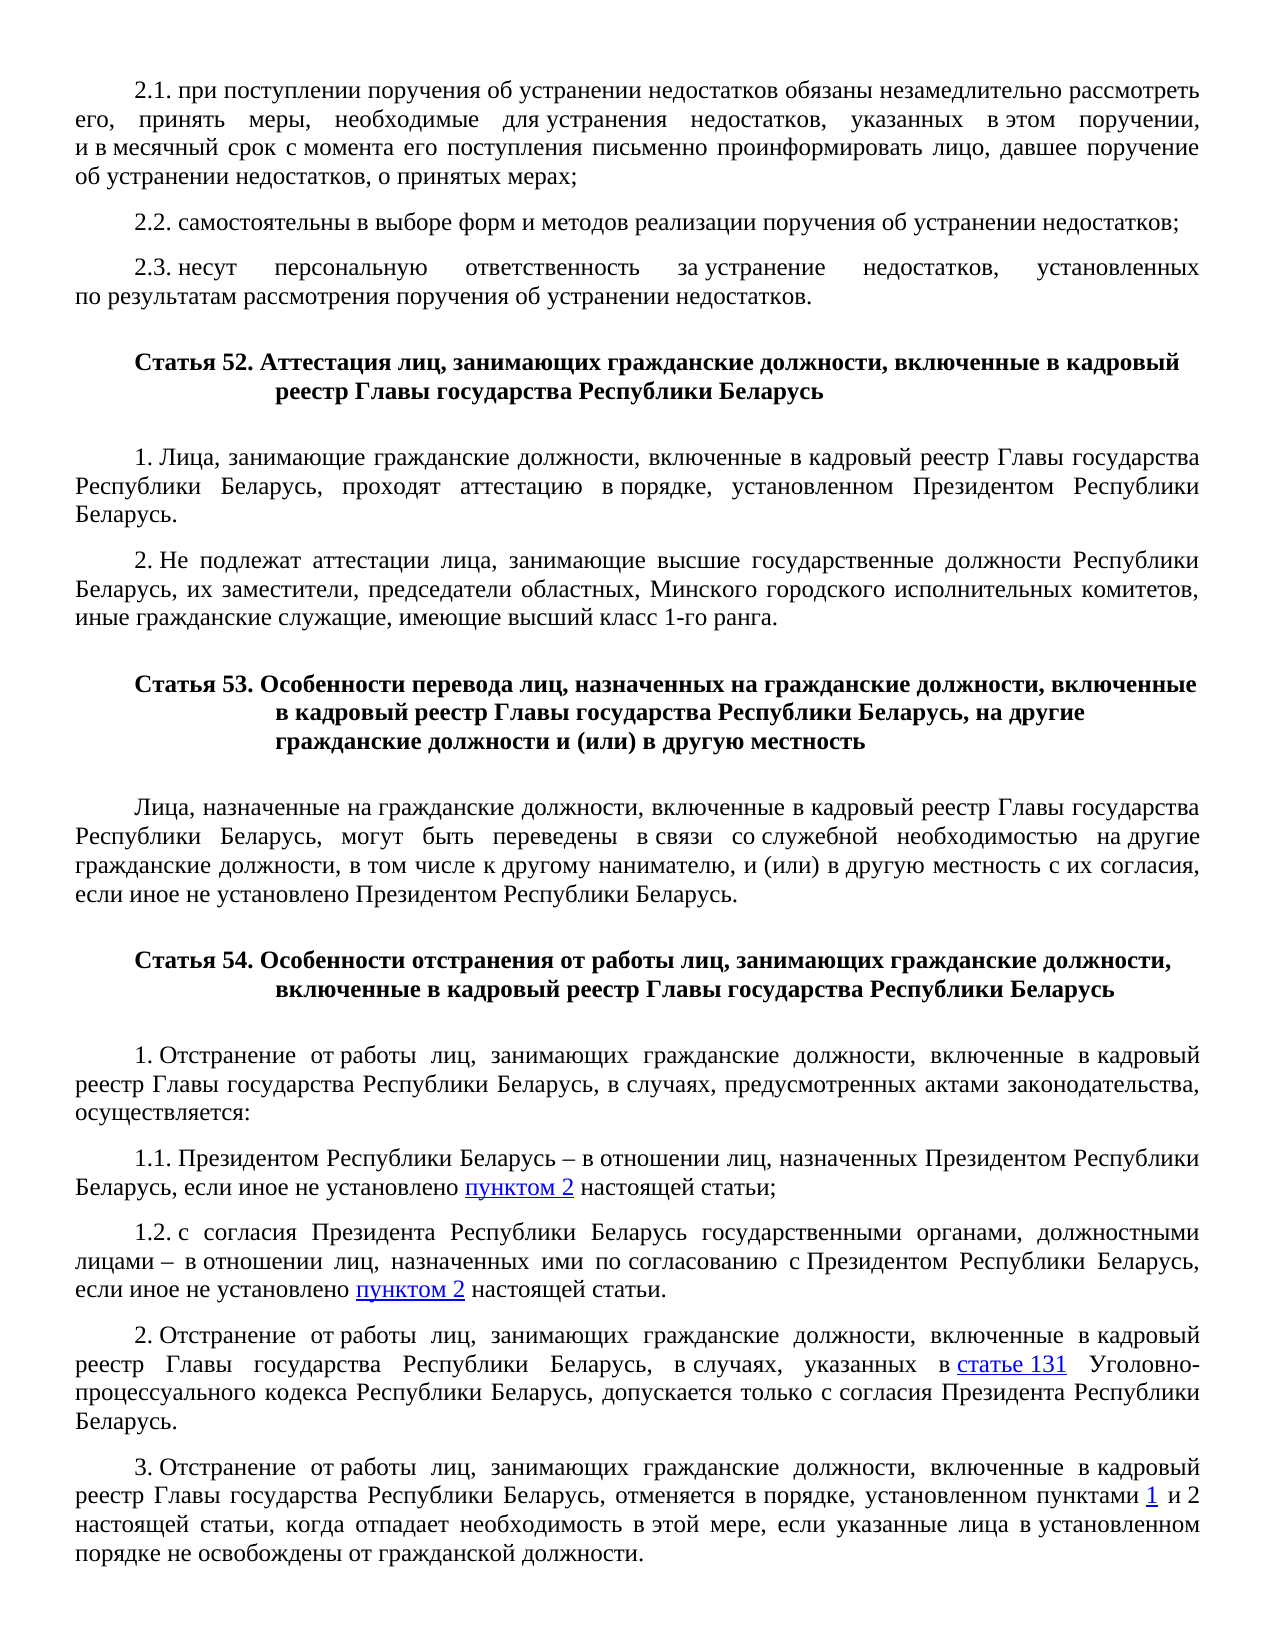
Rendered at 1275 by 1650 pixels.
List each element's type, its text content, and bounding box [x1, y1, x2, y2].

text 1.1. Президентом Республики Беларусь – в отношении лиц, назначенных Президентом Республики Беларусь, если иное не установлено пунктом 2 настоящей статьи; [75, 1143, 1200, 1200]
text 1. Отстранение от работы лиц, занимающих гражданские должности, включенные в кадровый реестр Главы государства Республики Беларусь, в случаях, предусмотренных актами законодательства, осуществляется: [75, 1040, 1200, 1126]
text Статья 52. Аттестация лиц, занимающих гражданские должности, включенные в кадровый реестр Главы государства Республики Беларусь [134, 347, 1200, 404]
text 2.1. при поступлении поручения об устранении недостатков обязаны незамедлительно рассмотреть его, принять меры, необходимые для устранения недостатков, указанных в этом поручении, и в месячный срок с момента его поступления письменно проинформировать лицо, давшее поручение об устранении недостатков, о принятых мерах; [75, 75, 1200, 190]
text 3. Отстранение от работы лиц, занимающих гражданские должности, включенные в кадровый реестр Главы государства Республики Беларусь, отменяется в порядке, установленном пунктами 1 и 2 настоящей статьи, когда отпадает необходимость в этой мере, если указанные лица в установленном порядке не освобождены от гражданской должности. [75, 1452, 1200, 1567]
text 2.3. несут персональную ответственность за устранение недостатков, установленных по результатам рассмотрения поручения об устранении недостатков. [75, 252, 1200, 309]
text Статья 53. Особенности перевода лиц, назначенных на гражданские должности, включенные в кадровый реестр Главы государства Республики Беларусь, на другие гражданские должности и (или) в другую местность [134, 669, 1200, 755]
text Статья 54. Особенности отстранения от работы лиц, занимающих гражданские должности, включенные в кадровый реестр Главы государства Республики Беларусь [134, 945, 1200, 1002]
text 1.2. с согласия Президента Республики Беларусь государственными органами, должностными лицами – в отношении лиц, назначенных ими по согласованию с Президентом Республики Беларусь, если иное не установлено пунктом 2 настоящей статьи. [75, 1217, 1200, 1303]
text 2. Не подлежат аттестации лица, занимающие высшие государственные должности Республики Беларусь, их заместители, председатели областных, Минского городского исполнительных комитетов, иные гражданские служащие, имеющие высший класс 1-го ранга. [75, 545, 1200, 631]
text 2. Отстранение от работы лиц, занимающих гражданские должности, включенные в кадровый реестр Главы государства Республики Беларусь, в случаях, указанных в статье 131 Уголовно-процессуального кодекса Республики Беларусь, допускается только с согласия Президента Республики Беларусь. [75, 1320, 1200, 1435]
text 2.2. самостоятельны в выборе форм и методов реализации поручения об устранении недостатков; [75, 207, 1200, 235]
text 1. Лица, занимающие гражданские должности, включенные в кадровый реестр Главы государства Республики Беларусь, проходят аттестацию в порядке, установленном Президентом Республики Беларусь. [75, 442, 1200, 528]
text Лица, назначенные на гражданские должности, включенные в кадровый реестр Главы государства Республики Беларусь, могут быть переведены в связи со служебной необходимостью на другие гражданские должности, в том числе к другому нанимателю, и (или) в другую местность с их согласия, если иное не установлено Президентом Республики Беларусь. [75, 792, 1200, 907]
